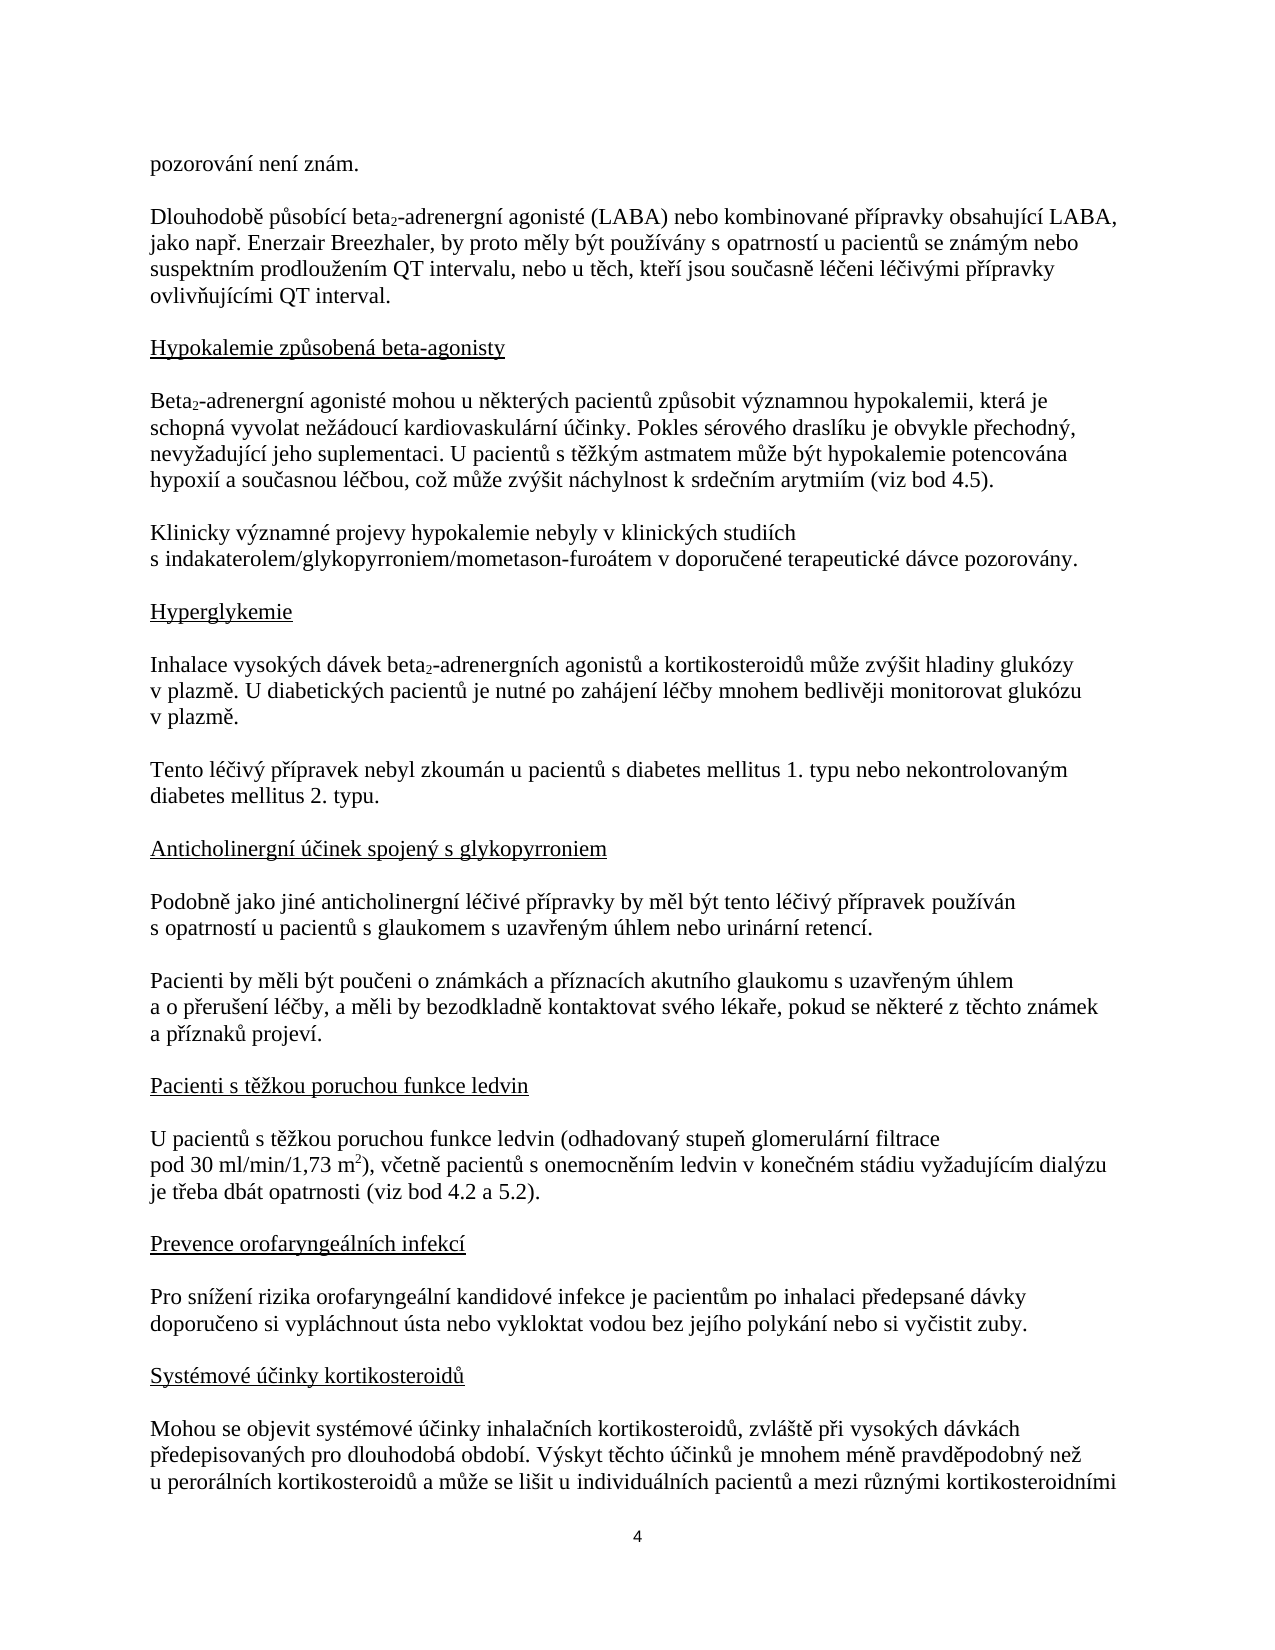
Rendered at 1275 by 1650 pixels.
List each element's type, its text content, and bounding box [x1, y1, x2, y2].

text Hyperglykemie [150, 598, 1125, 624]
text Anticholinergní účinek spojený s glykopyrroniem [150, 835, 1125, 862]
text Pro snížení rizika orofaryngeální kandidové infekce je pacientům po inhalaci předepsané dávky doporučeno si vypláchnout ústa nebo vykloktat vodou bez jejího polykání nebo si vyčistit zuby. [150, 1283, 1125, 1336]
text Klinicky významné projevy hypokalemie nebyly v klinických studiích s indakaterolem/glykopyrroniem/mometason-furoátem v doporučené terapeutické dávce pozorovány. [150, 519, 1125, 572]
text Podobně jako jiné anticholinergní léčivé přípravky by měl být tento léčivý přípravek používán s opatrností u pacientů s glaukomem s uzavřeným úhlem nebo urinární retencí. [150, 888, 1125, 941]
text Tento léčivý přípravek nebyl zkoumán u pacientů s diabetes mellitus 1. typu nebo nekontrolovaným diabetes mellitus 2. typu. [150, 756, 1125, 809]
text Beta2-adrenergní agonisté mohou u některých pacientů způsobit významnou hypokalemii, která je schopná vyvolat nežádoucí kardiovaskulární účinky. Pokles sérového draslíku je obvykle přechodný, nevyžadující jeho suplementaci. U pacientů s těžkým astmatem může být hypokalemie potencována hypoxií a současnou léčbou, což může zvýšit náchylnost k srdečním arytmiím (viz bod 4.5). [150, 387, 1125, 493]
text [150, 150, 1125, 176]
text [150, 1415, 1125, 1494]
text Pacienti s těžkou poruchou funkce ledvin [150, 1072, 1125, 1099]
text Pacienti by měli být poučeni o známkách a příznacích akutního glaukomu s uzavřeným úhlem a o přerušení léčby, a měli by bezodkladně kontaktovat svého lékaře, pokud se některé z těchto známek a příznaků projeví. [150, 967, 1125, 1046]
text Dlouhodobě působící beta2-adrenergní agonisté (LABA) nebo kombinované přípravky obsahující LABA, jako např. Enerzair Breezhaler, by proto měly být používány s opatrností u pacientů se známým nebo suspektním prodloužením QT intervalu, nebo u těch, kteří jsou současně léčeni léčivými přípravky ovlivňujícími QT interval. [150, 203, 1125, 308]
text Inhalace vysokých dávek beta2-adrenergních agonistů a kortikosteroidů může zvýšit hladiny glukózy v plazmě. U diabetických pacientů je nutné po zahájení léčby mnohem bedlivěji monitorovat glukózu v plazmě. [150, 651, 1125, 730]
text Hypokalemie způsobená beta-agonisty [150, 334, 1125, 361]
text Systémové účinky kortikosteroidů [150, 1362, 1125, 1389]
text U pacientů s těžkou poruchou funkce ledvin (odhadovaný stupeň glomerulární filtrace pod 30 ml/min/1,73 m2), včetně pacientů s onemocněním ledvin v konečném stádiu vyžadujícím dialýzu je třeba dbát opatrnosti (viz bod 4.2 a 5.2). [150, 1125, 1125, 1204]
text Prevence orofaryngeálních infekcí [150, 1231, 1125, 1257]
